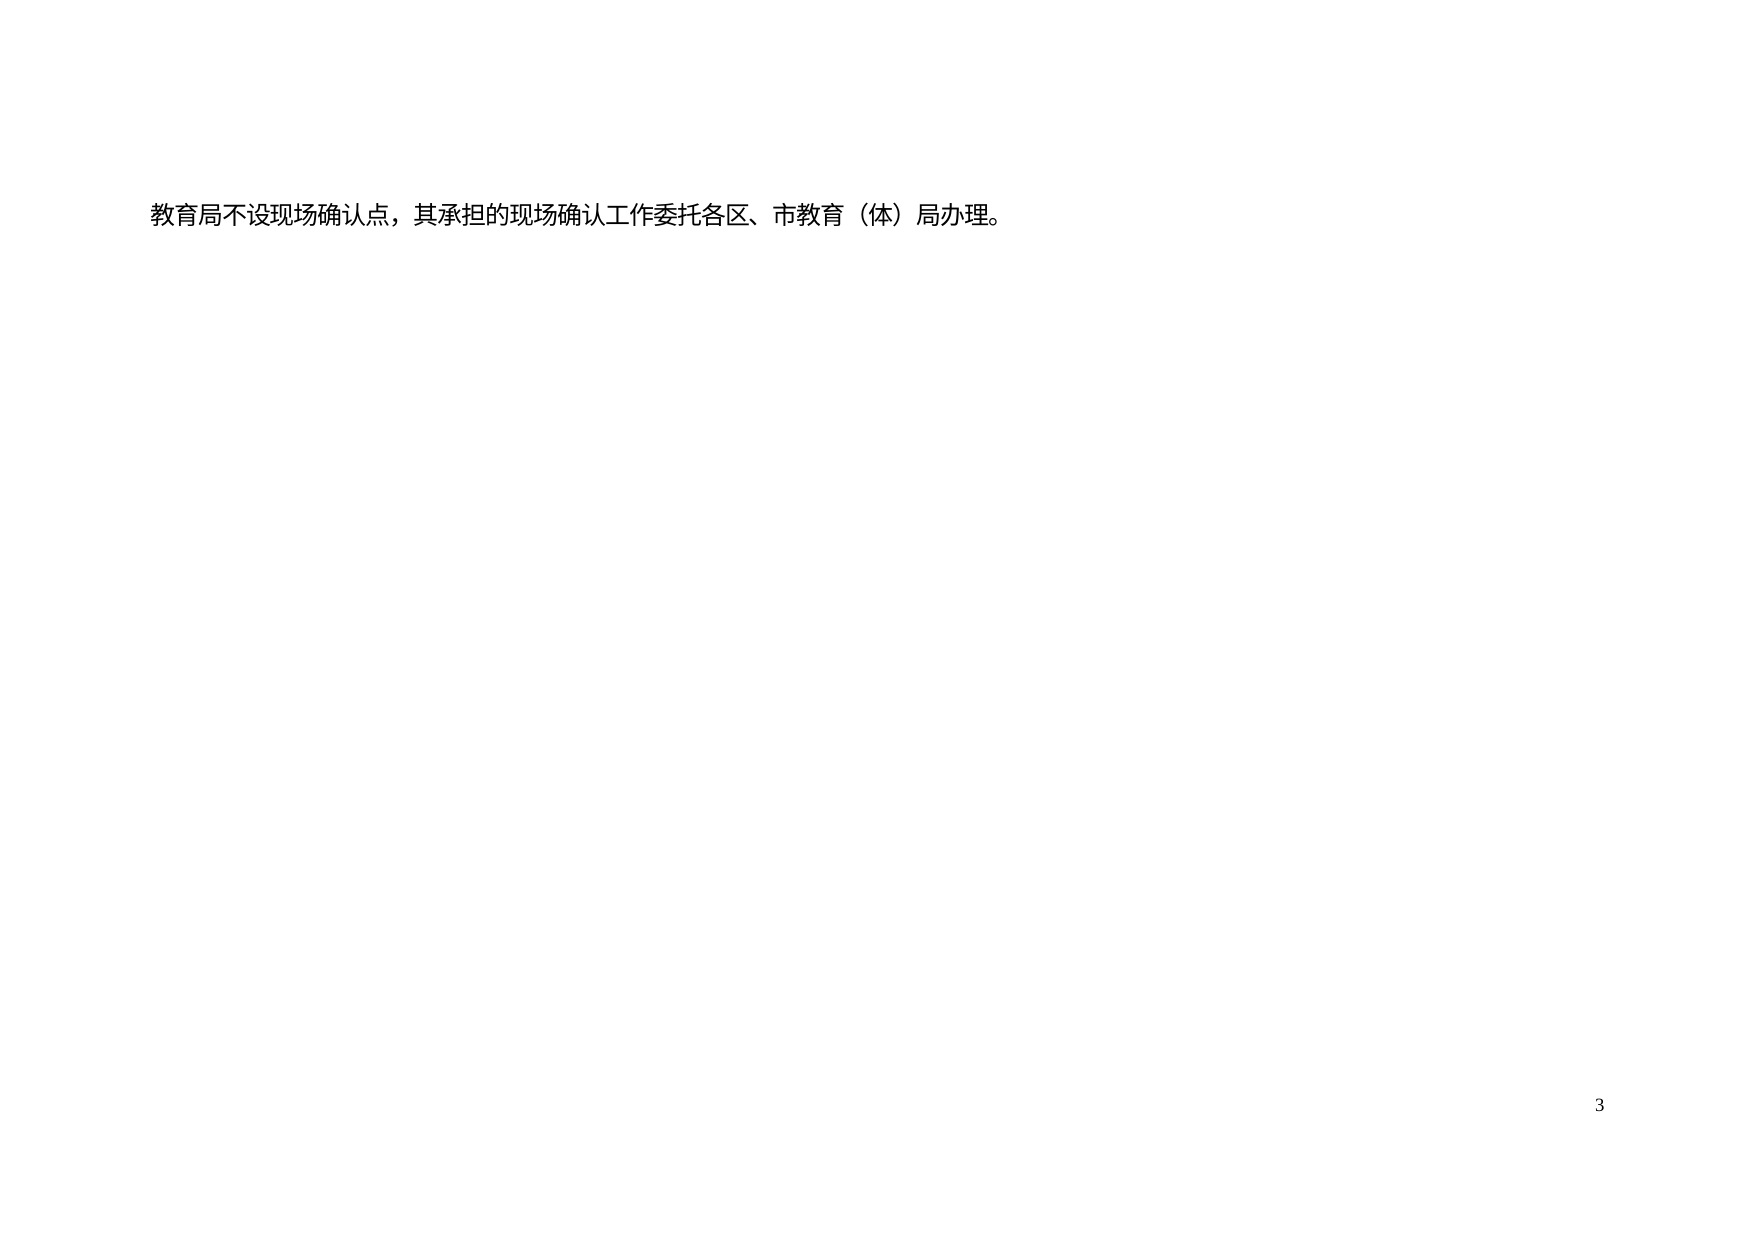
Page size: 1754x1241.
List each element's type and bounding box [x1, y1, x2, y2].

text [150, 181, 1604, 246]
